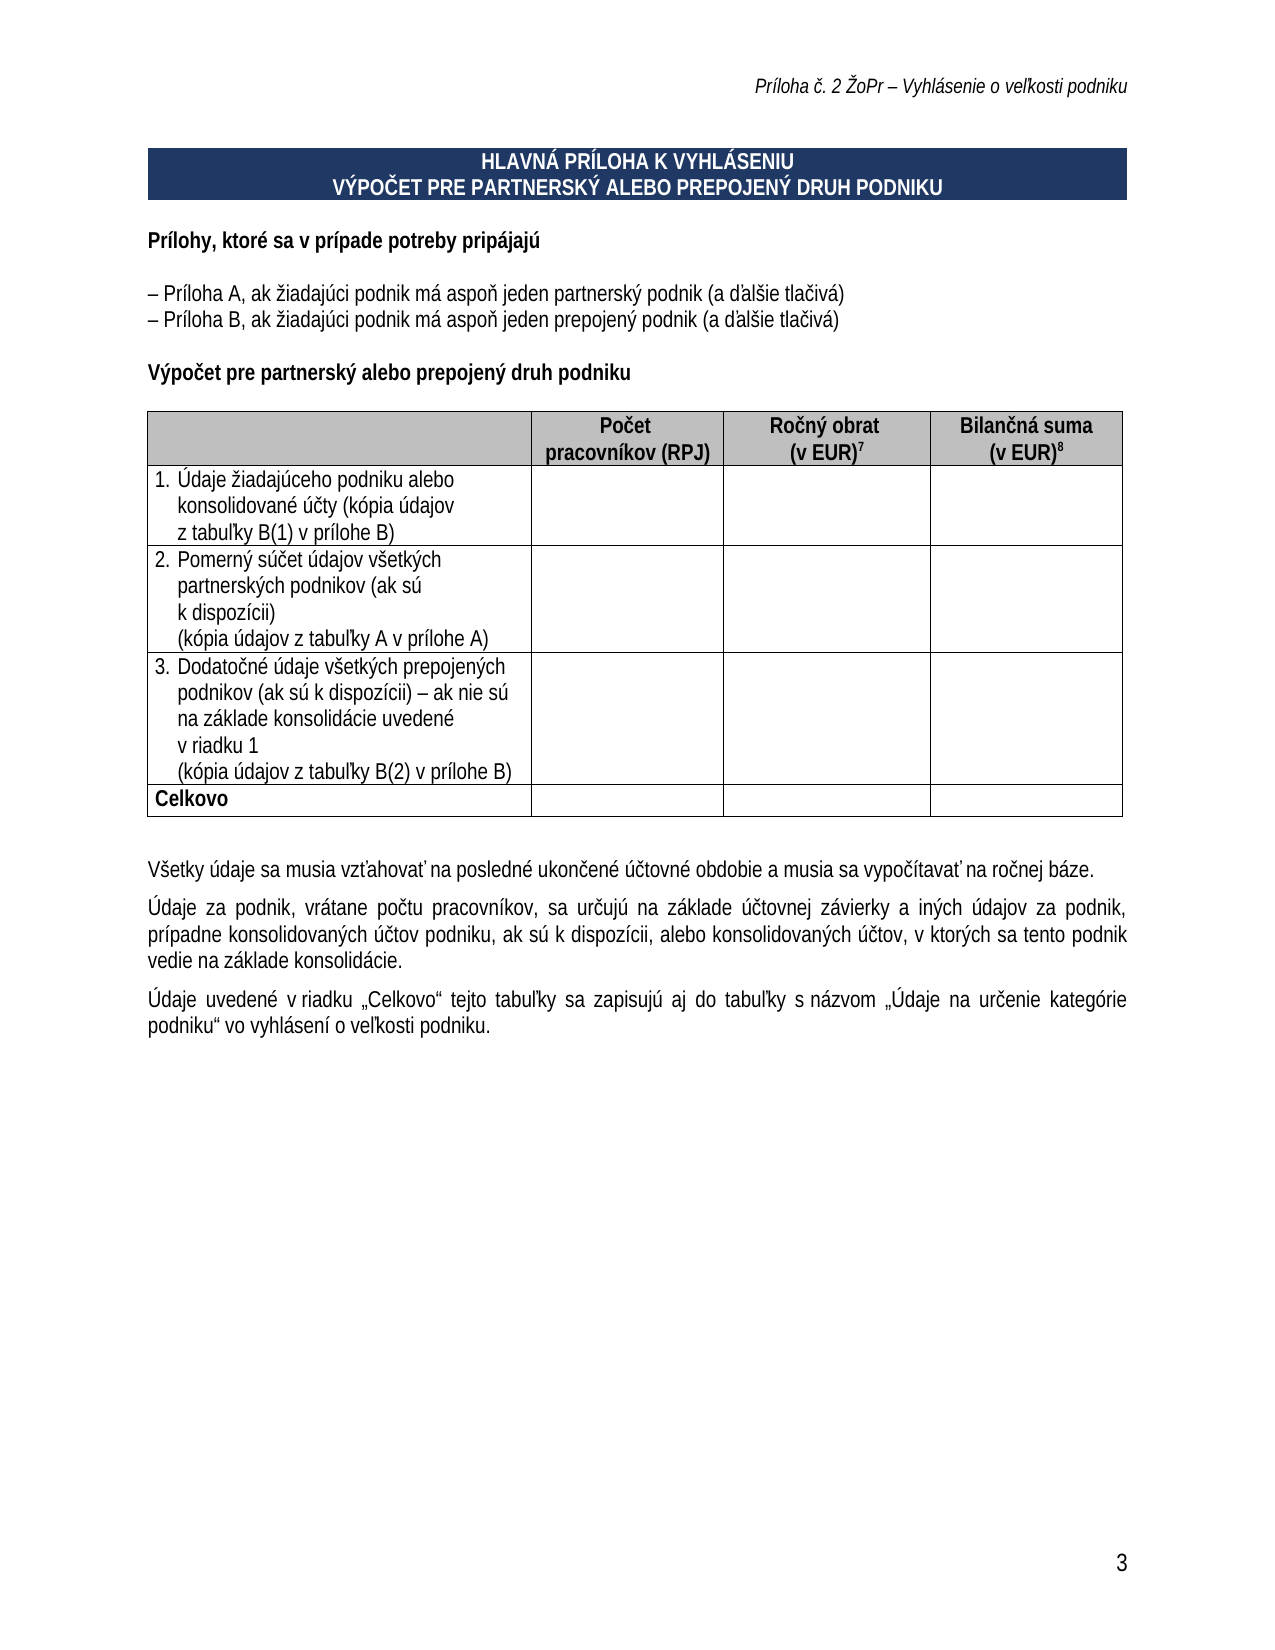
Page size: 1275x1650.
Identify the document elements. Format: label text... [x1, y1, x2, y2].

table_cell [931, 785, 1122, 816]
text Údaje uvedené v riadku „Celkovo“ tejto tabuľky sa zapisujú aj do tabuľky s názvom „Údaje na určenie kategórie podniku“ vo vyhlásení o veľkosti podniku. [148, 986, 1127, 1039]
text Údaje za podnik, vrátane počtu pracovníkov, sa určujú na základe účtovnej závierky a iných údajov za podnik, prípadne konsolidovaných účtov podniku, ak sú k dispozícii, alebo konsolidovaných účtov, v ktorých sa tento podnik vedie na základe konsolidácie. [148, 894, 1127, 973]
text – Príloha B, ak žiadajúci podnik má aspoň jeden prepojený podnik (a ďalšie tlačivá) [148, 306, 1127, 332]
text – Príloha A, ak žiadajúci podnik má aspoň jeden partnerský podnik (a ďalšie tlačivá) [148, 279, 1127, 306]
table_cell [931, 546, 1122, 652]
text HLAVNÁ PRÍLOHA K VYHLÁSENIU [148, 148, 1127, 174]
table_cell [724, 785, 930, 816]
table_cell [532, 653, 723, 784]
text VÝPOČET PRE PARTNERSKÝ ALEBO PREPOJENÝ DRUH PODNIKU [148, 174, 1127, 200]
text Prílohy, ktoré sa v prípade potreby pripájajú [148, 227, 1127, 253]
table_cell [532, 785, 723, 816]
table_cell Údaje žiadajúceho podniku alebo konsolidované účty (kópia údajov z tabuľky B(1) v prílohe B) [148, 466, 531, 545]
table_header Ročný obrat (v EUR) [724, 412, 930, 465]
table_header [148, 412, 531, 465]
table_cell [724, 653, 930, 784]
table_cell Dodatočné údaje všetkých prepojených podnikov (ak sú k dispozícii) – ak nie sú na základe konsolidácie uvedené v riadku 1 (kópia údajov z tabuľky B(2) v prílohe B) [148, 653, 531, 784]
table_header Bilančná suma (v EUR) [931, 412, 1122, 465]
text Všetky údaje sa musia vzťahovať na posledné ukončené účtovné obdobie a musia sa vypočítavať na ročnej báze. [148, 856, 1127, 882]
table_cell [532, 546, 723, 652]
table_cell Celkovo [148, 785, 531, 816]
table_cell [532, 466, 723, 545]
table_cell [931, 466, 1122, 545]
table_header Počet pracovníkov (RPJ) [532, 412, 723, 465]
text Výpočet pre partnerský alebo prepojený druh podniku [148, 358, 1127, 385]
table_cell [724, 466, 930, 545]
table_cell Pomerný súčet údajov všetkých partnerských podnikov (ak sú k dispozícii) (kópia údajov z tabuľky A v prílohe A) [148, 546, 531, 652]
table_cell [724, 546, 930, 652]
table_cell [931, 653, 1122, 784]
